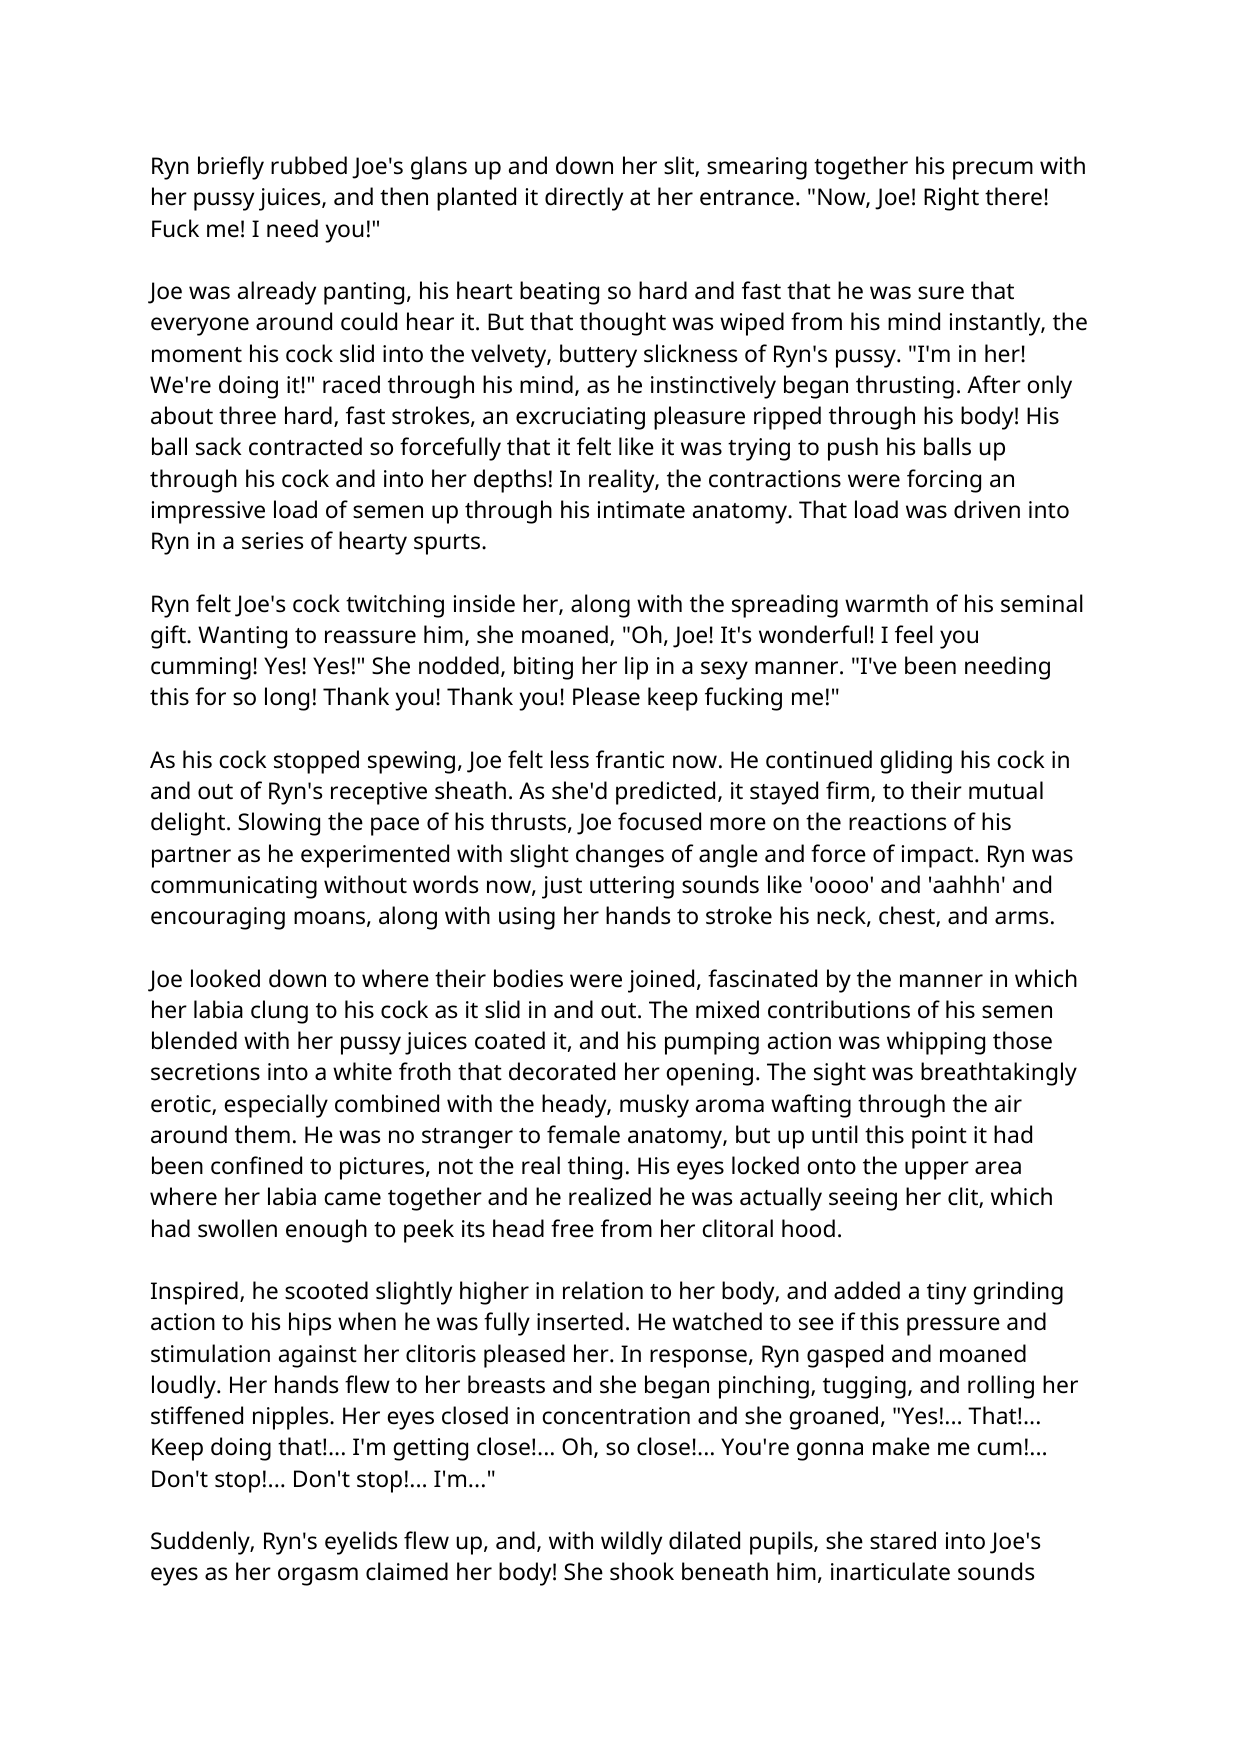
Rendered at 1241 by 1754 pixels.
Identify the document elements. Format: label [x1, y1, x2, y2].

text [150, 150, 1090, 1587]
